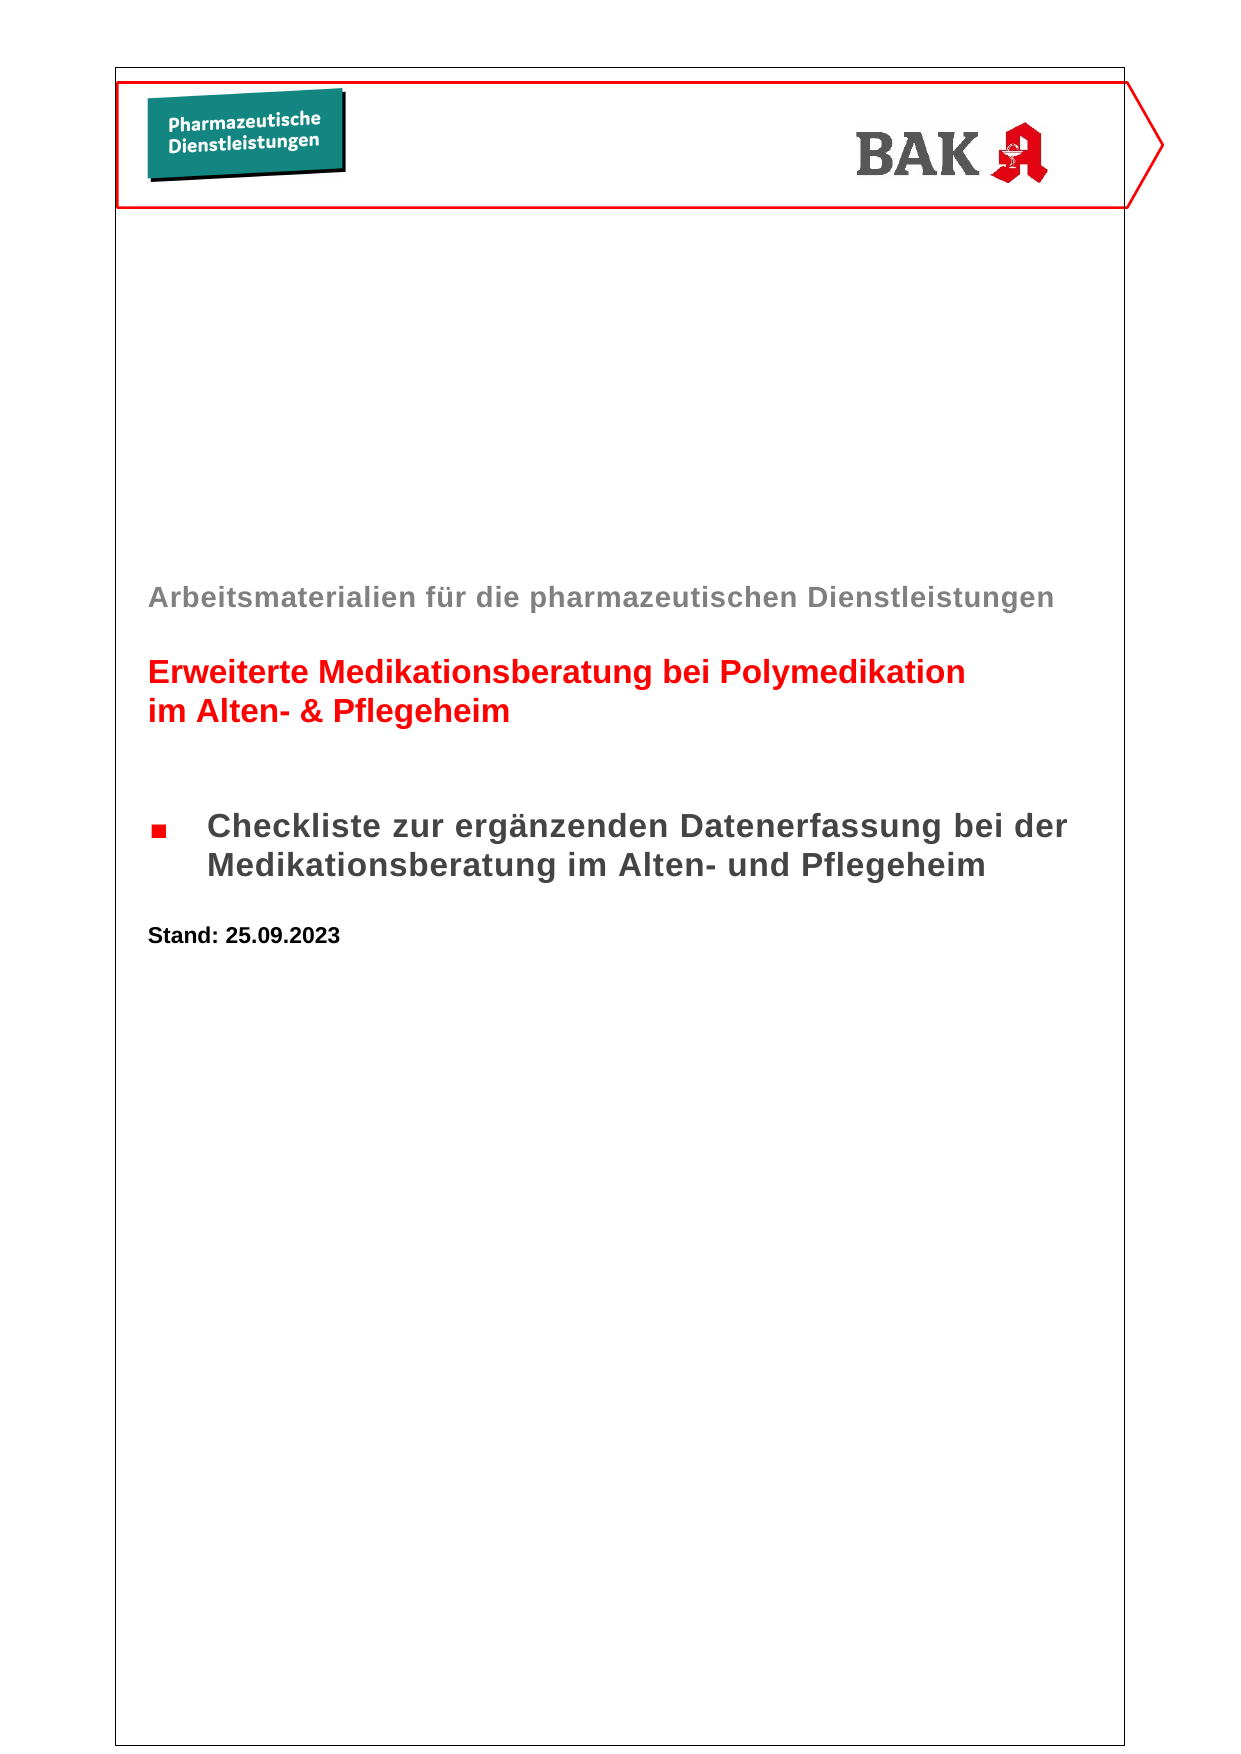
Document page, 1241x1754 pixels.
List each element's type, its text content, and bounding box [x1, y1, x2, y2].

text Erweiterte Medikationsberatung bei Polymedikation [148, 652, 1092, 691]
picture [148, 821, 166, 838]
picture [856, 122, 1048, 183]
picture [147, 88, 346, 182]
text im Alten- & Pflegeheim [148, 691, 1092, 729]
text Arbeitsmaterialien für die pharmazeutischen Dienstleistungen [148, 581, 1092, 614]
text Stand: 25.09.2023 [148, 922, 1092, 948]
list Checkliste zur ergänzenden Datenerfassung bei der Medikationsberatung im Alten- und Pflegeheim [148, 806, 1092, 883]
